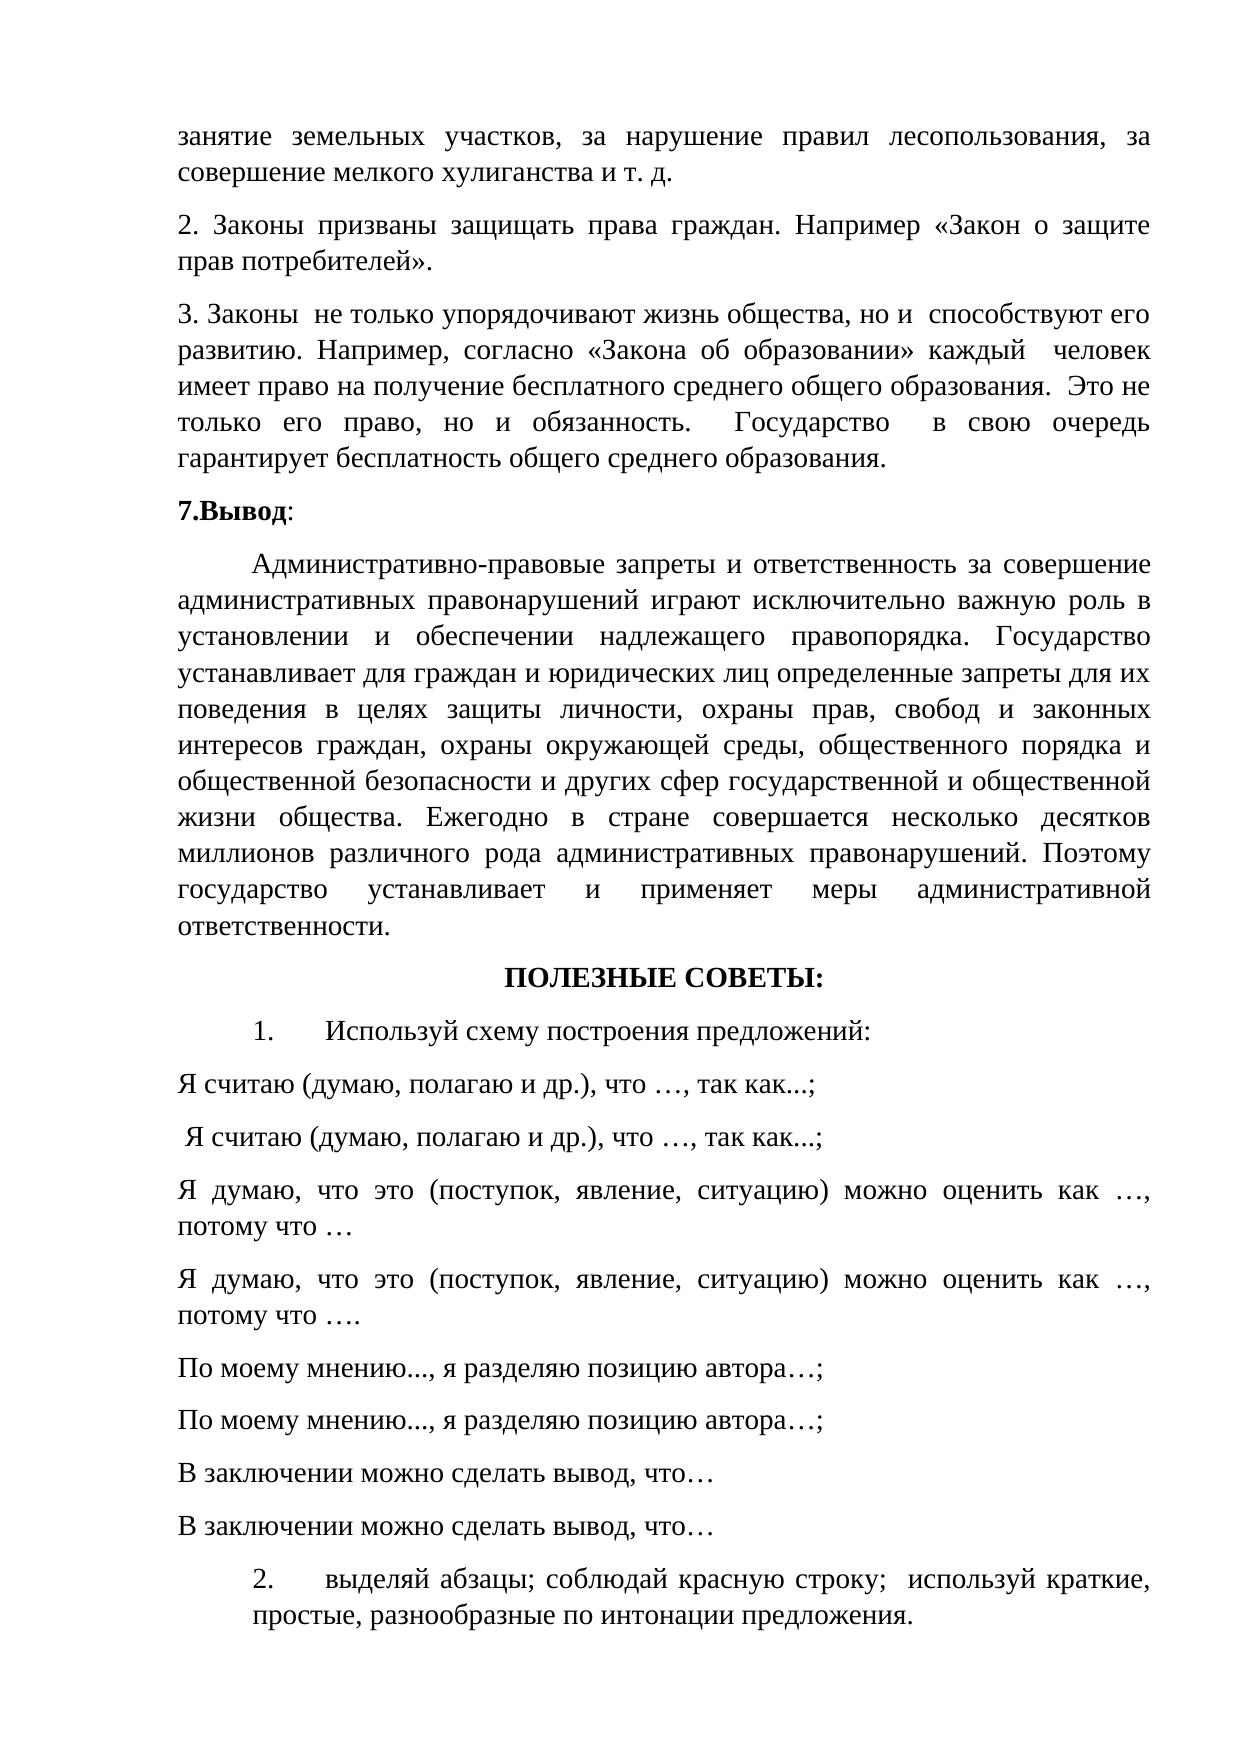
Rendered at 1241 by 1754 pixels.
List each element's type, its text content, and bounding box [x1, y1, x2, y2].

text В заключении можно сделать вывод, что… [177, 1455, 1152, 1489]
text В заключении можно сделать вывод, что… [177, 1508, 1152, 1542]
list выделяй абзацы; соблюдай красную строку; используй краткие, простые, разнообразные по интонации предложения. [252, 1561, 1152, 1631]
text Я думаю, что это (поступок, явление, ситуацию) можно оценить как …, потому что …. [177, 1261, 1152, 1330]
text Я считаю (думаю, полагаю и др.), что …, так как...; [177, 1119, 1152, 1152]
text ПОЛЕЗНЫЕ СОВЕТЫ: [177, 961, 1152, 994]
text Я думаю, что это (поступок, явление, ситуацию) можно оценить как …, потому что … [177, 1172, 1152, 1241]
list Используй схему построения предложений: [252, 1013, 1152, 1047]
text По моему мнению..., я разделяю позицию автора…; [177, 1402, 1152, 1436]
text 2. Законы призваны защищать права граждан. Например «Закон о защите прав потребителей». [177, 207, 1152, 277]
text Я считаю (думаю, полагаю и др.), что …, так как...; [177, 1066, 1152, 1100]
text По моему мнению..., я разделяю позицию автора…; [177, 1350, 1152, 1383]
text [177, 118, 1152, 188]
text 3. Законы не только упорядочивают жизнь общества, но и способствуют его развитию. Например, согласно «Закона об образовании» каждый человек имеет право на получение бесплатного среднего общего образования. Это не только его право, но и обязанность. Государство в свою очередь гарантирует бесплатность общего среднего образования. [177, 296, 1152, 474]
text 7.Вывод: [177, 493, 1152, 527]
text Административно-правовые запреты и ответственность за совершение административных правонарушений играют исключительно важную роль в установлении и обеспечении надлежащего правопорядка. Государство устанавливает для граждан и юридических лиц определенные запреты для их поведения в целях защиты личности, охраны прав, свобод и законных интересов граждан, охраны окружающей среды, общественного порядка и общественной безопасности и других сфер государственной и общественной жизни общества. Ежегодно в стране совершается несколько десятков миллионов различного рода административных правонарушений. Поэтому государство устанавливает и применяет меры административной ответственности. [177, 546, 1152, 941]
